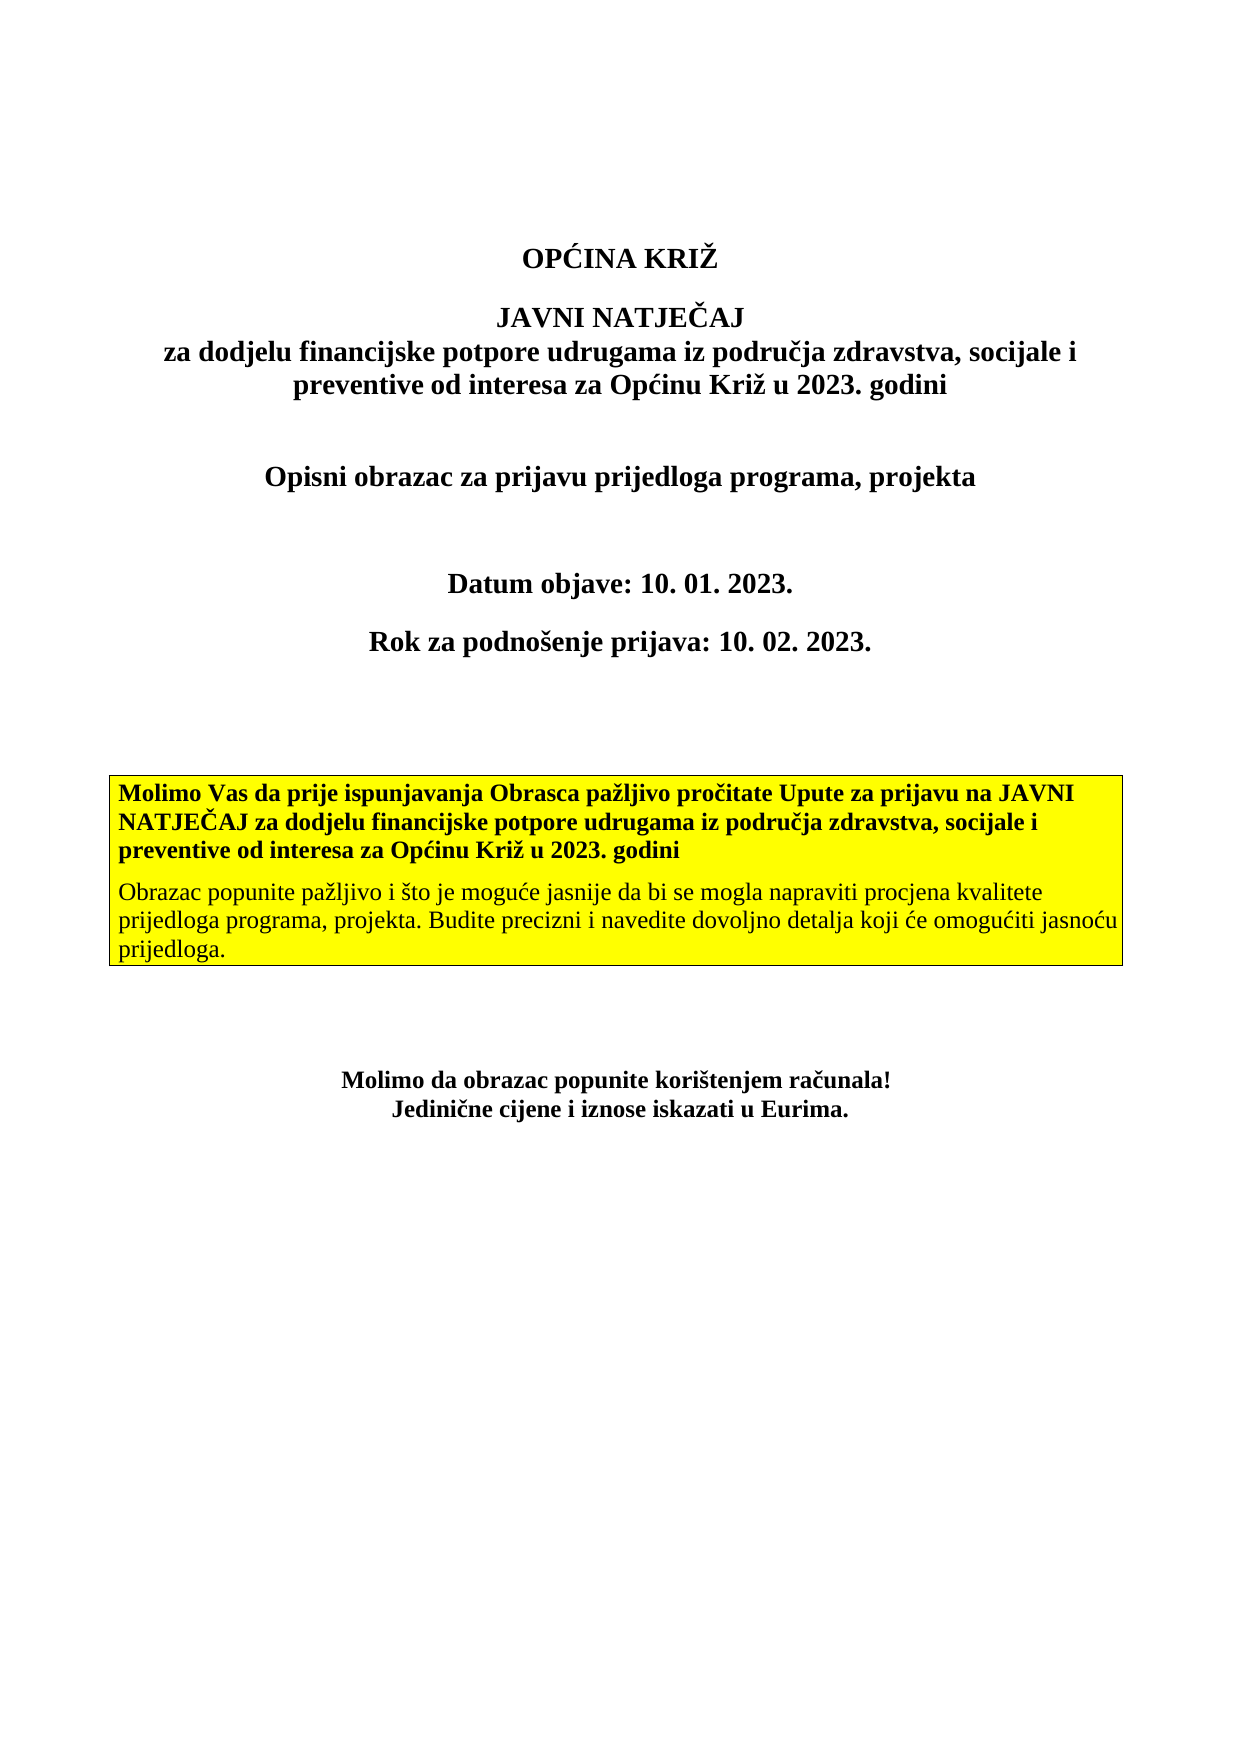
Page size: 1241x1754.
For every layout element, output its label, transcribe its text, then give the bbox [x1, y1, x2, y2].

subtitle Rok za podnošenje prijava: 10. 02. 2023. [118, 624, 1122, 658]
subtitle OPĆINA KRIŽ [118, 242, 1122, 275]
text Molimo Vas da prije ispunjavanja Obrasca pažljivo pročitate Upute za prijavu na JAVNI NATJEČAJ za dodjelu financijske potpore udrugama iz područja zdravstva, socijale i preventive od interesa za Općinu Križ u 2023. godini [110, 776, 1122, 864]
text za dodjelu financijske potpore udrugama iz područja zdravstva, socijale i preventive od interesa za Općinu Križ u 2023. godini [118, 334, 1122, 401]
text JAVNI NATJEČAJ [118, 300, 1122, 334]
text Obrazac popunite pažljivo i što je moguće jasnije da bi se mogla napraviti procjena kvalitete prijedloga programa, projekta. Budite precizni i navedite dovoljno detalja koji će omogućiti jasnoću prijedloga. [110, 874, 1122, 965]
text Molimo da obrazac popunite korištenjem računala! Jedinične cijene i iznose iskazati u Eurima. [117, 1065, 1122, 1122]
subtitle Datum objave: 10. 01. 2023. [118, 566, 1122, 599]
subtitle Opisni obrazac za prijavu prijedloga programa, projekta [118, 459, 1122, 541]
